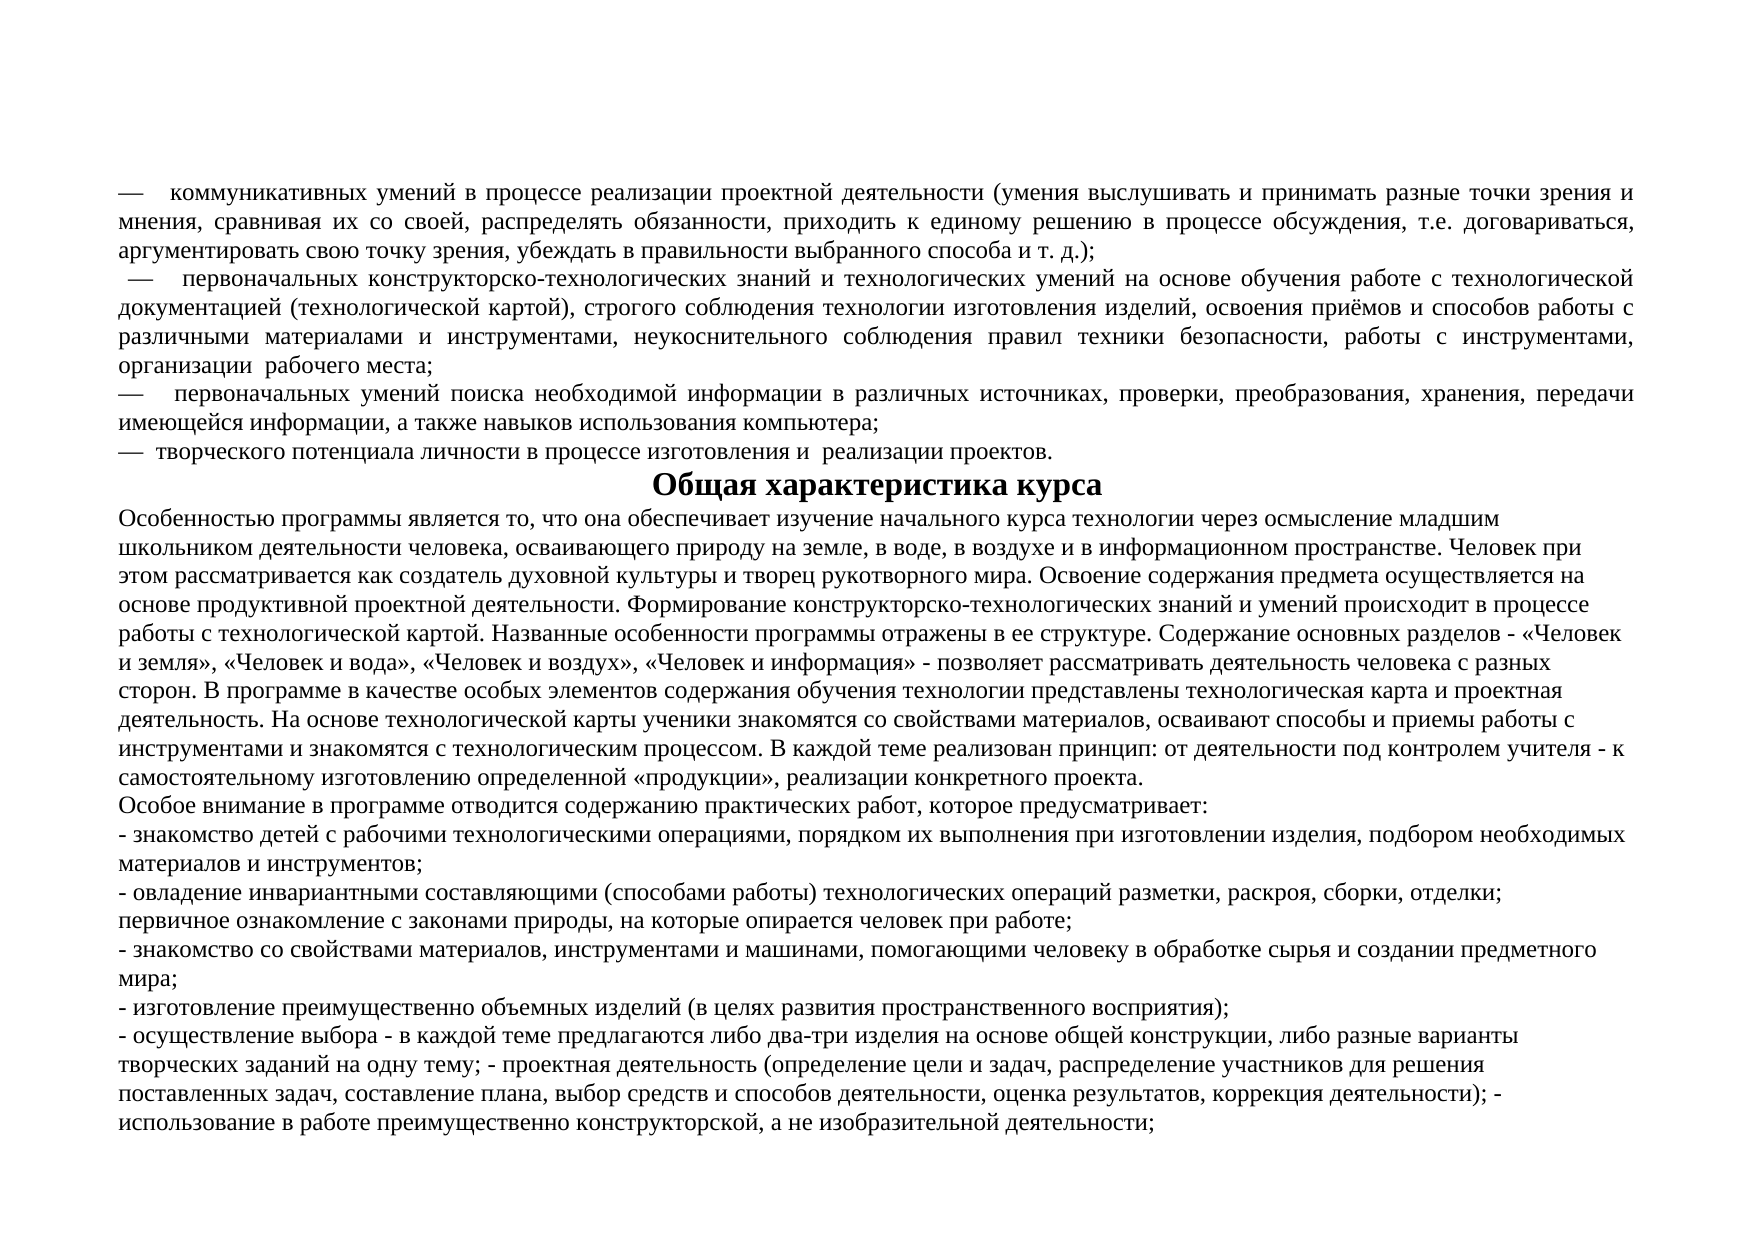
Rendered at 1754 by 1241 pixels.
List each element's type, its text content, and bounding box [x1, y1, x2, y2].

text - знакомство со свойствами материалов, инструментами и машинами, помогающими человеку в обработке сырья и создании предметного мира; [118, 934, 1636, 992]
text — коммуникативных умений в процессе реализации проектной деятельности (умения выслушивать и принимать разные точки зрения и мнения, сравнивая их со своей, распределять обязанности, приходить к единому решению в процессе обсуждения, т.е. договариваться, аргументировать свою точку зрения, убеждать в правильности выбранного способа и т. д.); [118, 177, 1636, 263]
text — первоначальных умений поиска необходимой информации в различных источниках, проверки, преобразования, хранения, передачи имеющейся информации, а также навыков использования компьютера; [118, 378, 1636, 436]
text — первоначальных конструкторско-технологических знаний и технологических умений на основе обучения работе с технологической документацией (технологической картой), строгого соблюдения технологии изготовления изделий, освоения приёмов и способов работы с различными материалами и инструментами, неукоснительного соблюдения правил техники безопасности, работы с инструментами, организации рабочего места; [118, 263, 1636, 378]
text — творческого потенциала личности в процессе изготовления и реализации проектов. [118, 436, 1636, 465]
text первичное ознакомление с законами природы, на которые опирается человек при работе; [118, 906, 1636, 934]
text - изготовление преимущественно объемных изделий (в целях развития пространственного восприятия); [118, 992, 1636, 1021]
text Особое внимание в программе отводится содержанию практических работ, которое предусматривает: [118, 791, 1636, 819]
text - осуществление выбора - в каждой теме предлагаются либо два-три изделия на основе общей конструкции, либо разные варианты творческих заданий на одну тему; - проектная деятельность (определение цели и задач, распределение участников для решения поставленных задач, составление плана, выбор средств и способов деятельности, оценка результатов, коррекция деятельности); - использование в работе преимущественно конструкторской, а не изобразительной деятельности; [118, 1021, 1636, 1136]
text Особенностью программы является то, что она обеспечивает изучение начального курса технологии через осмысление младшим школьником деятельности человека, осваивающего природу на земле, в воде, в воздухе и в информационном пространстве. Человек при этом рассматривается как создатель духовной культуры и творец рукотворного мира. Освоение содержания предмета осуществляется на основе продуктивной проектной деятельности. Формирование конструкторско-технологических знаний и умений происходит в процессе работы с технологической картой. Названные особенности программы отражены в ее структуре. Содержание основных разделов - «Человек и земля», «Человек и вода», «Человек и воздух», «Человек и информация» - позволяет рассматривать деятельность человека с разных сторон. В программе в качестве особых элементов содержания обучения технологии представлены технологическая карта и проектная деятельность. На основе технологической карты ученики знакомятся со свойствами материалов, осваивают способы и приемы работы с инструментами и знакомятся с технологическим процессом. В каждой теме реализован принцип: от деятельности под контролем учителя - к самостоятельному изготовлению определенной «продукции», реализации конкретного проекта. [118, 503, 1636, 791]
text - овладение инвариантными составляющими (способами работы) технологических операций разметки, раскроя, сборки, отделки; [118, 877, 1636, 906]
text - знакомство детей с рабочими технологическими операциями, порядком их выполнения при изготовлении изделия, подбором необходимых материалов и инструментов; [118, 819, 1636, 877]
text Общая характеристика курса [118, 465, 1636, 503]
